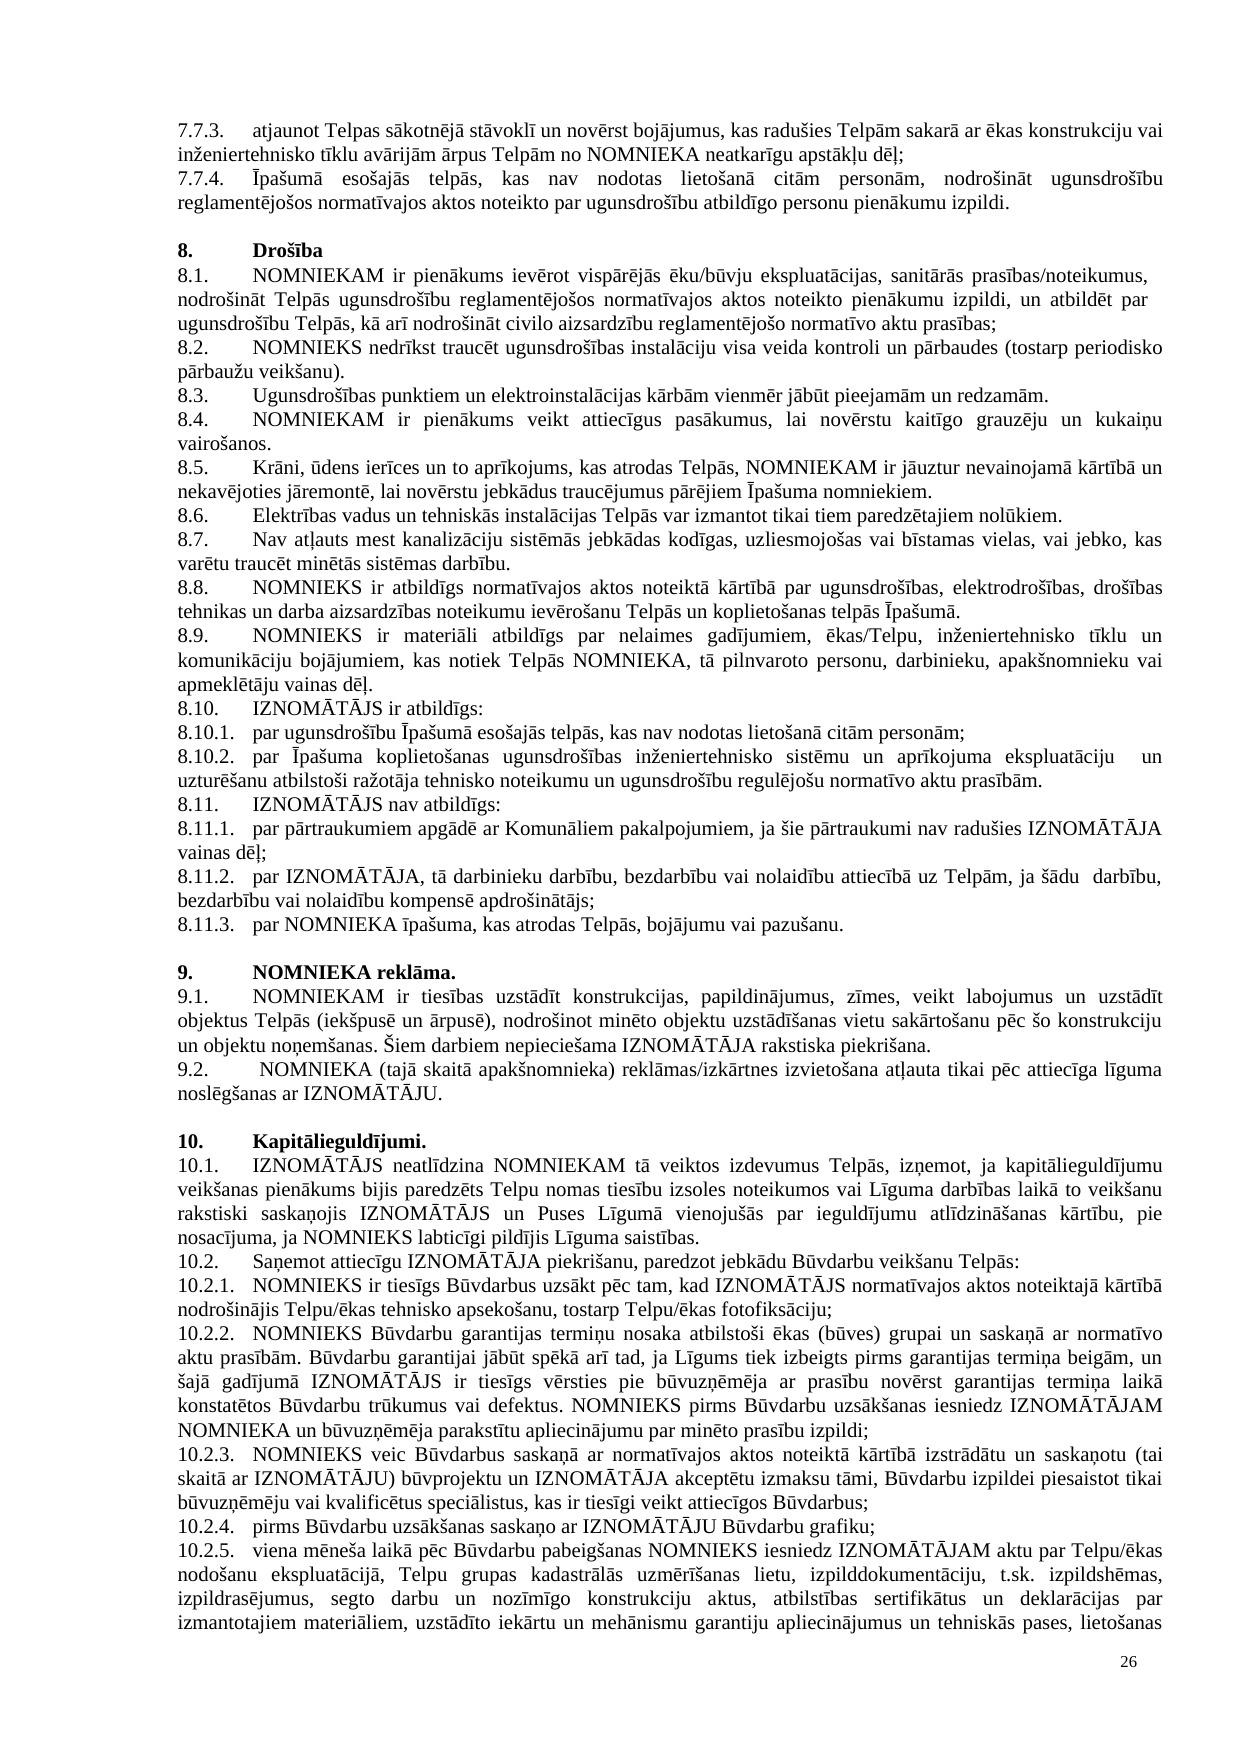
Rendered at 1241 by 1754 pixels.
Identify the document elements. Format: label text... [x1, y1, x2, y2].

text 10.2.4. pirms Būvdarbu uzsākšanas saskaņo ar IZNOMĀTĀJU Būvdarbu grafiku; [177, 1514, 1164, 1538]
text 8.8. NOMNIEKS ir atbildīgs normatīvajos aktos noteiktā kārtībā par ugunsdrošības, elektrodrošības, drošības tehnikas un darba aizsardzības noteikumu ievērošanu Telpās un koplietošanas telpās Īpašumā. [177, 575, 1164, 623]
text 8.3. Ugunsdrošības punktiem un elektroinstalācijas kārbām vienmēr jābūt pieejamām un redzamām. [177, 383, 1164, 407]
text 8.9. NOMNIEKS ir materiāli atbildīgs par nelaimes gadījumiem, ēkas/Telpu, inženiertehnisko tīklu un komunikāciju bojājumiem, kas notiek Telpās NOMNIEKA, tā pilnvaroto personu, darbinieku, apakšnomnieku vai apmeklētāju vainas dēļ. [177, 623, 1164, 696]
text 8.5. Krāni, ūdens ierīces un to aprīkojums, kas atrodas Telpās, NOMNIEKAM ir jāuztur nevainojamā kārtībā un nekavējoties jāremontē, lai novērstu jebkādus traucējumus pārējiem Īpašuma nomniekiem. [177, 455, 1164, 503]
text 8.4. NOMNIEKAM ir pienākums veikt attiecīgus pasākumus, lai novērstu kaitīgo grauzēju un kukaiņu vairošanos. [177, 407, 1164, 455]
text 8.11.2. par IZNOMĀTĀJA, tā darbinieku darbību, bezdarbību vai nolaidību attiecībā uz Telpām, ja šādu darbību, bezdarbību vai nolaidību kompensē apdrošinātājs; [177, 864, 1164, 912]
text 10.2. Saņemot attiecīgu IZNOMĀTĀJA piekrišanu, paredzot jebkādu Būvdarbu veikšanu Telpās: [177, 1249, 1164, 1273]
text 8.2. NOMNIEKS nedrīkst traucēt ugunsdrošības instalāciju visa veida kontroli un pārbaudes (tostarp periodisko pārbaužu veikšanu). [177, 335, 1164, 383]
text 8.6. Elektrības vadus un tehniskās instalācijas Telpās var izmantot tikai tiem paredzētajiem nolūkiem. [177, 503, 1164, 527]
text 9. NOMNIEKA reklāma. [177, 960, 1164, 984]
text 10.1. IZNOMĀTĀJS neatlīdzina NOMNIEKAM tā veiktos izdevumus Telpās, izņemot, ja kapitālieguldījumu veikšanas pienākums bijis paredzēts Telpu nomas tiesību izsoles noteikumos vai Līguma darbības laikā to veikšanu rakstiski saskaņojis IZNOMĀTĀJS un Puses Līgumā vienojušās par ieguldījumu atlīdzināšanas kārtību, pie nosacījuma, ja NOMNIEKS labticīgi pildījis Līguma saistības. [177, 1153, 1164, 1249]
text 8.1. NOMNIEKAM ir pienākums ievērot vispārējās ēku/būvju ekspluatācijas, sanitārās prasības/noteikumus, nodrošināt Telpās ugunsdrošību reglamentējošos normatīvajos aktos noteikto pienākumu izpildi, un atbildēt par ugunsdrošību Telpās, kā arī nodrošināt civilo aizsardzību reglamentējošo normatīvo aktu prasības; [177, 262, 1149, 335]
text 10. Kapitālieguldījumi. [177, 1129, 1164, 1153]
text 8.11.1. par pārtraukumiem apgādē ar Komunāliem pakalpojumiem, ja šie pārtraukumi nav radušies IZNOMĀTĀJA vainas dēļ; [177, 816, 1164, 864]
text 7.7.4. Īpašumā esošajās telpās, kas nav nodotas lietošanā citām personām, nodrošināt ugunsdrošību reglamentējošos normatīvajos aktos noteikto par ugunsdrošību atbildīgo personu pienākumu izpildi. [177, 166, 1164, 214]
text 9.1. NOMNIEKAM ir tiesības uzstādīt konstrukcijas, papildinājumus, zīmes, veikt labojumus un uzstādīt objektus Telpās (iekšpusē un ārpusē), nodrošinot minēto objektu uzstādīšanas vietu sakārtošanu pēc šo konstrukciju un objektu noņemšanas. Šiem darbiem nepieciešama IZNOMĀTĀJA rakstiska piekrišana. [177, 984, 1164, 1057]
text 8.11.3. par NOMNIEKA īpašuma, kas atrodas Telpās, bojājumu vai pazušanu. [177, 912, 1164, 936]
text 8.10.1. par ugunsdrošību Īpašumā esošajās telpās, kas nav nodotas lietošanā citām personām; [177, 720, 1164, 744]
text 8.11. IZNOMĀTĀJS nav atbildīgs: [177, 792, 1164, 816]
text 8. Drošība [177, 238, 1164, 262]
text 9.2. NOMNIEKA (tajā skaitā apakšnomnieka) reklāmas/izkārtnes izvietošana atļauta tikai pēc attiecīga līguma noslēgšanas ar IZNOMĀTĀJU. [177, 1057, 1164, 1105]
text 7.7.3. atjaunot Telpas sākotnējā stāvoklī un novērst bojājumus, kas radušies Telpām sakarā ar ēkas konstrukciju vai inženiertehnisko tīklu avārijām ārpus Telpām no NOMNIEKA neatkarīgu apstākļu dēļ; [177, 118, 1164, 166]
text 8.10. IZNOMĀTĀJS ir atbildīgs: [177, 696, 1164, 720]
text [177, 1538, 1164, 1634]
text 8.10.2. par Īpašuma koplietošanas ugunsdrošības inženiertehnisko sistēmu un aprīkojuma ekspluatāciju un uzturēšanu atbilstoši ražotāja tehnisko noteikumu un ugunsdrošību regulējošu normatīvo aktu prasībām. [177, 744, 1164, 792]
text 10.2.2. NOMNIEKS Būvdarbu garantijas termiņu nosaka atbilstoši ēkas (būves) grupai un saskaņā ar normatīvo aktu prasībām. Būvdarbu garantijai jābūt spēkā arī tad, ja Līgums tiek izbeigts pirms garantijas termiņa beigām, un šajā gadījumā IZNOMĀTĀJS ir tiesīgs vērsties pie būvuzņēmēja ar prasību novērst garantijas termiņa laikā konstatētos Būvdarbu trūkumus vai defektus. NOMNIEKS pirms Būvdarbu uzsākšanas iesniedz IZNOMĀTĀJAM NOMNIEKA un būvuzņēmēja parakstītu apliecinājumu par minēto prasību izpildi; [177, 1321, 1164, 1442]
text 10.2.1. NOMNIEKS ir tiesīgs Būvdarbus uzsākt pēc tam, kad IZNOMĀTĀJS normatīvajos aktos noteiktajā kārtībā nodrošinājis Telpu/ēkas tehnisko apsekošanu, tostarp Telpu/ēkas fotofiksāciju; [177, 1273, 1164, 1321]
text 10.2.3. NOMNIEKS veic Būvdarbus saskaņā ar normatīvajos aktos noteiktā kārtībā izstrādātu un saskaņotu (tai skaitā ar IZNOMĀTĀJU) būvprojektu un IZNOMĀTĀJA akceptētu izmaksu tāmi, Būvdarbu izpildei piesaistot tikai būvuzņēmēju vai kvalificētus speciālistus, kas ir tiesīgi veikt attiecīgos Būvdarbus; [177, 1442, 1164, 1514]
text 8.7. Nav atļauts mest kanalizāciju sistēmās jebkādas kodīgas, uzliesmojošas vai bīstamas vielas, vai jebko, kas varētu traucēt minētās sistēmas darbību. [177, 527, 1164, 575]
